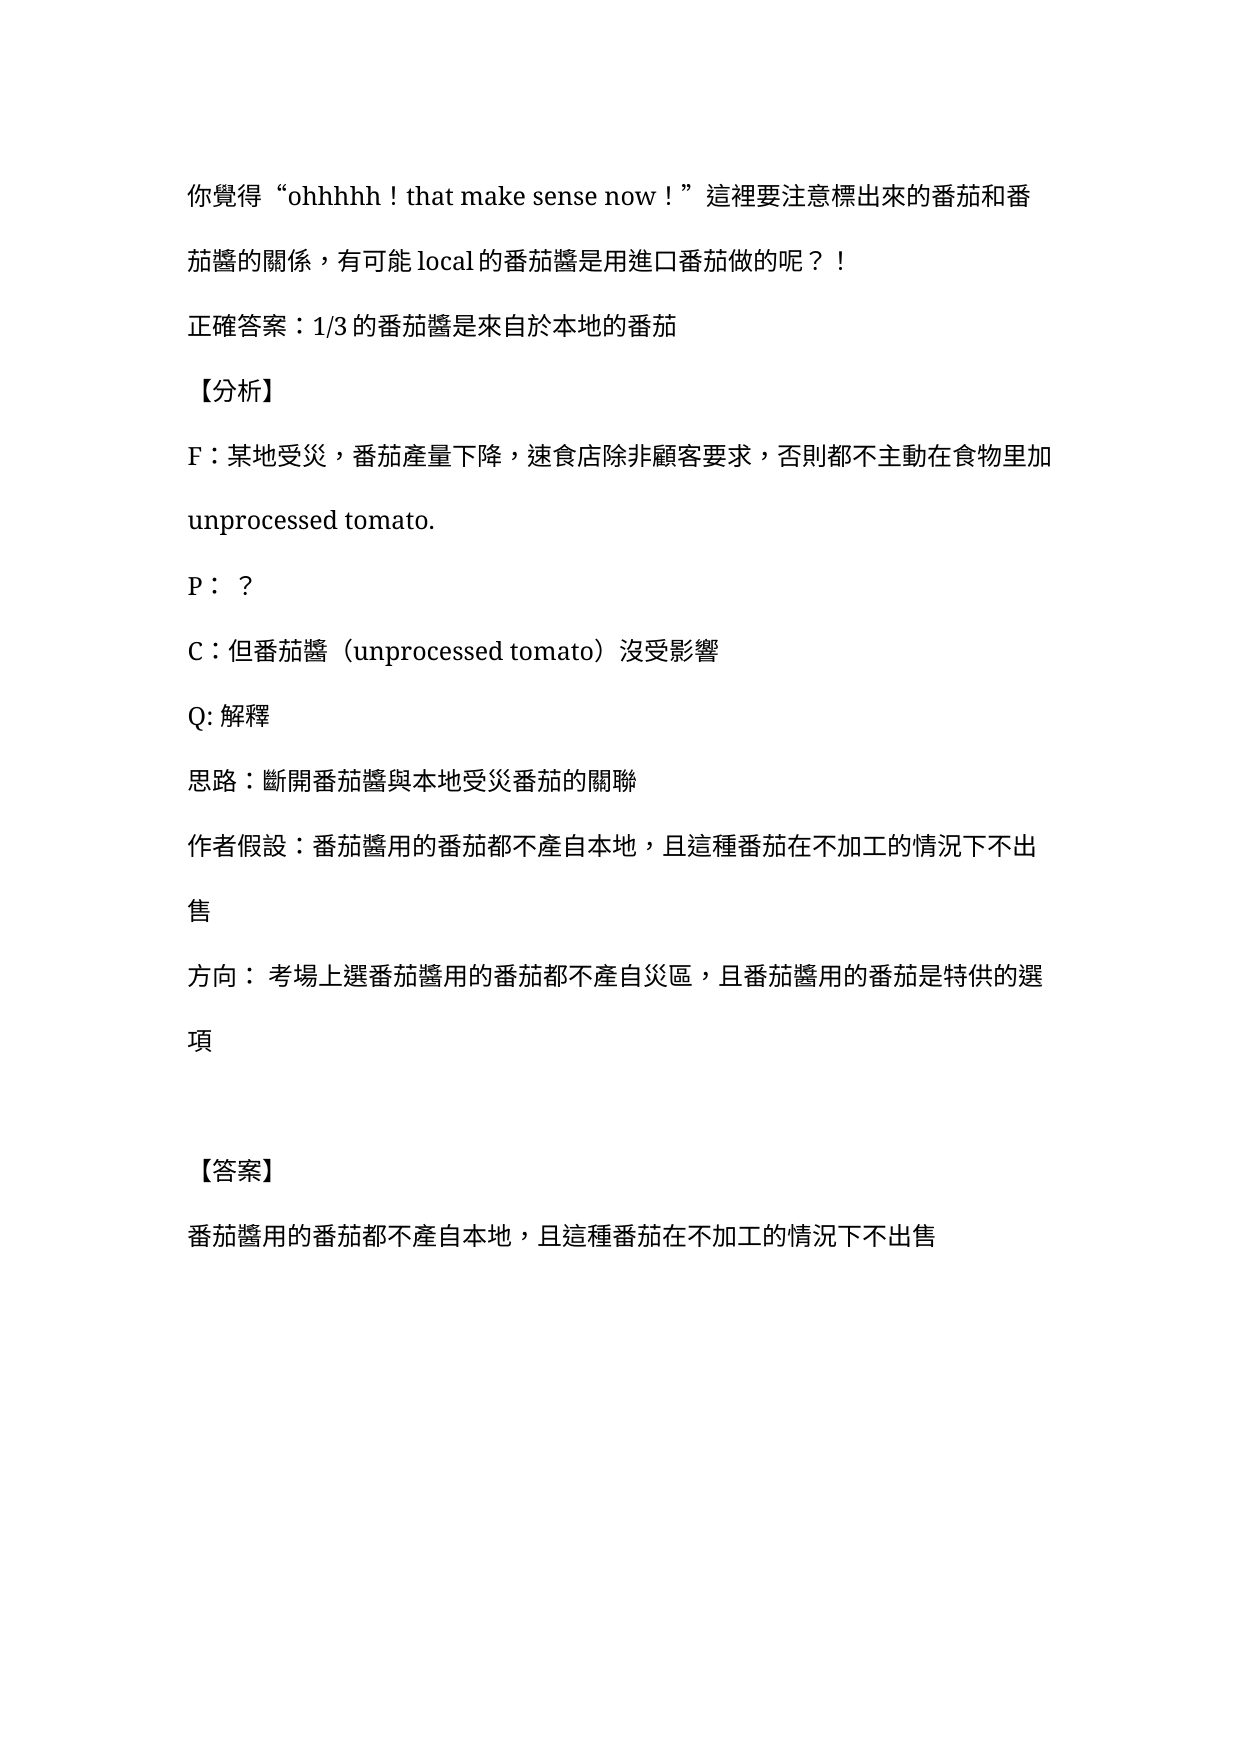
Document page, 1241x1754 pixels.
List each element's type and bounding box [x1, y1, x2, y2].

text [187, 162, 1053, 1267]
